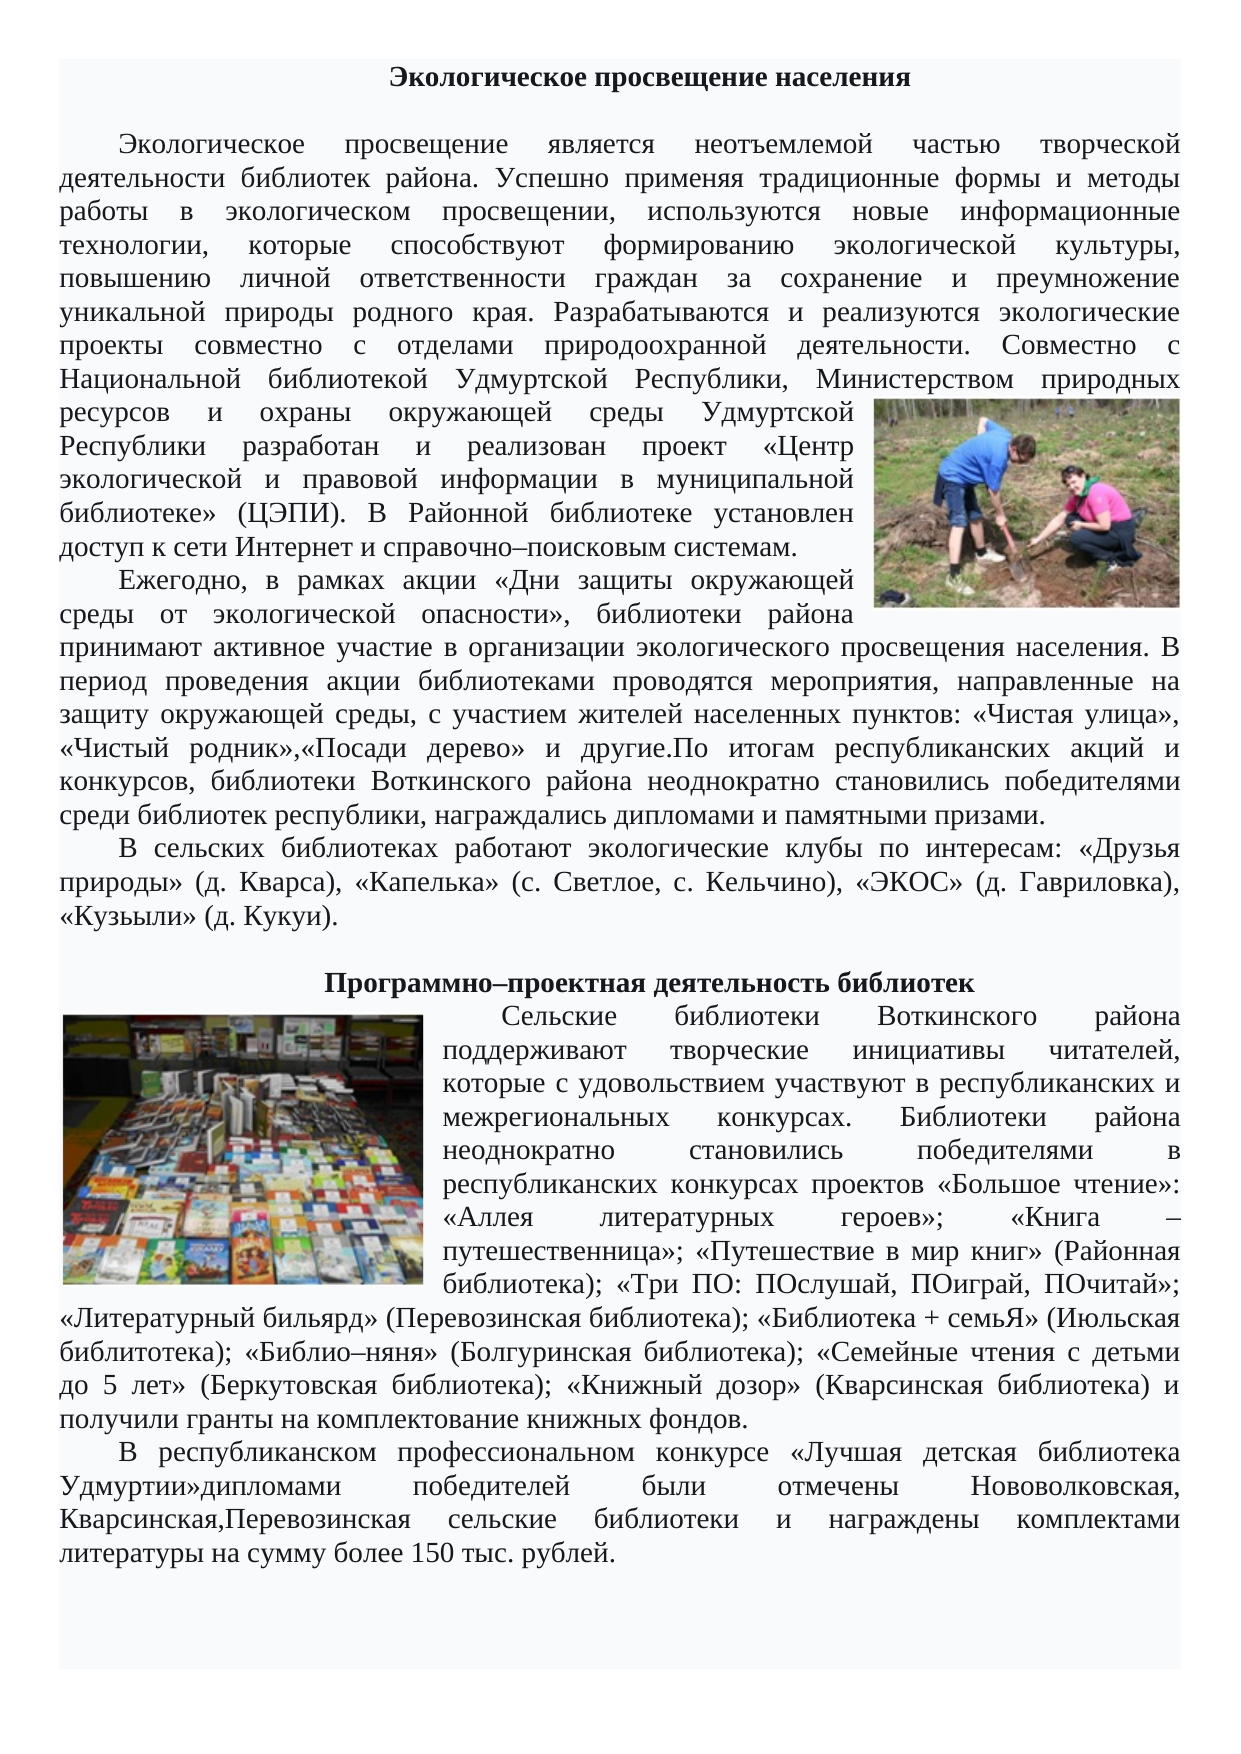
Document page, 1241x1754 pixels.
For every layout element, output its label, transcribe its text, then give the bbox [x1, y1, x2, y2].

text В сельских библиотеках работают экологические клубы по интересам: «Друзья природы» (д. Кварса), «Капелька» (с. Светлое, с. Кельчино), «ЭКОС» (д. Гавриловка), «Кузьыли» (д. Кукуи). [59, 831, 1181, 931]
text Экологическое просвещение является неотъемлемой частью творческой деятельности библиотек района. Успешно применяя традиционные формы и методы работы в экологическом просвещении, используются новые информационные технологии, которые способствуют формированию экологической культуры, повышению личной ответственности граждан за сохранение и преумножение уникальной природы родного края. Разрабатываются и реализуются экологические проекты совместно с отделами природоохранной деятельности. Совместно с Национальной библиотекой Удмуртской Республики, Министерством природных ресурсов и охраны окружающей среды Удмуртской Республики разработан и реализован проект «Центр экологической и правовой информации в муниципальной библиотеке» (ЦЭПИ). В Районной библиотеке установлен доступ к сети Интернет и справочно–поисковым системам. [59, 126, 1181, 562]
text В республиканском профессиональном конкурсе «Лучшая детская библиотека Удмуртии»дипломами победителей были отмечены Нововолковская, Кварсинская,Перевозинская сельские библиотеки и награждены комплектами литературы на сумму более 150 тыс. рублей. [59, 1434, 1181, 1568]
text Сельские библиотеки Воткинского района поддерживают творческие инициативы читателей, которые с удовольствием участвуют в республиканских и межрегиональных конкурсах. Библиотеки района неоднократно становились победителями в республиканских конкурсах проектов «Большое чтение»: «Аллея литературных героев»; «Книга – путешественница»; «Путешествие в мир книг» (Районная библиотека); «Три ПО: ПОслушай, ПОиграй, ПОчитай»; «Литературный бильярд» (Перевозинская библиотека); «Библиотека + семьЯ» (Июльская библитотека); «Библио–няня» (Болгуринская библиотека); «Семейные чтения с детьми до 5 лет» (Беркутовская библиотека); «Книжный дозор» (Кварсинская библиотека) и получили гранты на комплектование книжных фондов. [59, 998, 1181, 1434]
picture [61, 1012, 422, 1285]
text Экологическое просвещение населения [59, 59, 1181, 93]
text Ежегодно, в рамках акции «Дни защиты окружающей среды от экологической опасности», библиотеки района принимают активное участие в организации экологического просвещения населения. В период проведения акции библиотеками проводятся мероприятия, направленные на защиту окружающей среды, с участием жителей населенных пунктов: «Чистая улица», «Чистый родник»,«Посади дерево» и другие.По итогам республиканских акций и конкурсов, библиотеки Воткинского района неоднократно становились победителями среди библиотек республики, награждались дипломами и памятными призами. [59, 562, 1181, 831]
picture [871, 396, 1180, 608]
text Программно–проектная деятельность библиотек [59, 965, 1181, 998]
